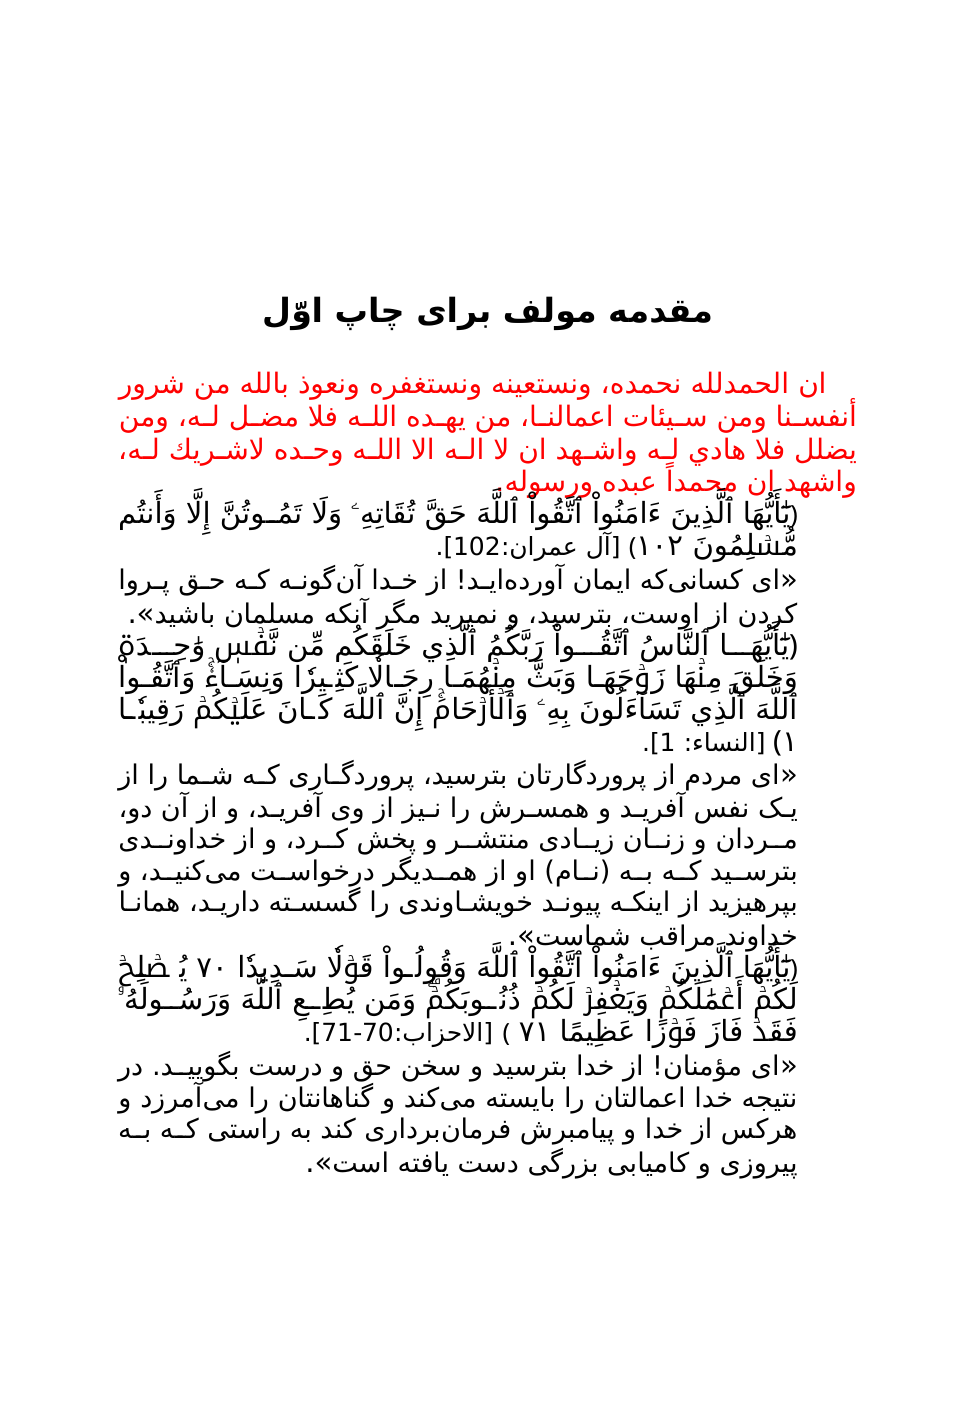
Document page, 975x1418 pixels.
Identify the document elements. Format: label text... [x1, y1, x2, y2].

text «ای مردم از پروردگارتان بترسید، پروردگاری که شما را از یک نفس آفرید و همسرش را نیز از وی آفرید، و از آن دو، مردان و زنان زیادی منتشر و پخش کرد، و از خداوندی بترسید که به (نام) او از همدیگر درخواست می‌کنید، و بپرهیزید از اینکه پیوند خویشاوندی را گسسته دارید، همانا خداوند مراقب شماست». [118, 758, 798, 952]
text ﴿يَٰٓأَيُّهَا ٱلَّذِينَ ءَامَنُواْ ٱتَّقُواْ ٱللَّهَ حَقَّ تُقَاتِهِۦ وَلَا تَمُوتُنَّ إِلَّا وَأَنتُم مُّسۡلِمُونَ ١٠٢﴾ [آل عمران:102]. [118, 498, 798, 562]
text ان الحمدلله نحمده، ونستعينه ونستغفره ونعوذ بالله من شرور أنفسنا ومن سيئات اعمالنا، من يهده الله فلا مضل له، ومن يضلل فلا هادي له واشهد ان لا اله الا الله وحده لاشريك له، واشهد ان محمداً عبده ورسوله. [118, 367, 857, 498]
text «ای مؤمنان! از خدا بترسید و سخن حق و درست بگویید. در نتیجه خدا اعمالتان را بایسته می‌کند و گناهانتان را می‌آمرزد و هرکس از خدا و پیامبرش فرمان‌برداری کند به راستی که به پیروزی و کامیابی بزرگی دست یافته است». [118, 1048, 798, 1179]
text ﴿يَٰٓأَيُّهَا ٱلنَّاسُ ٱتَّقُواْ رَبَّكُمُ ٱلَّذِي خَلَقَكُم مِّن نَّفۡسٖ وَٰحِدَةٖ وَخَلَقَ مِنۡهَا زَوۡجَهَا وَبَثَّ مِنۡهُمَا رِجَالٗا كَثِيرٗا وَنِسَآءٗۚ وَٱتَّقُواْ ٱللَّهَ ٱلَّذِي تَسَآءَلُونَ بِهِۦ وَٱلۡأَرۡحَامَۚ إِنَّ ٱللَّهَ كَانَ عَلَيۡكُمۡ رَقِيبٗا ١﴾ [النساء: 1]. [118, 630, 798, 758]
text «ای کسانی‌که ایمان آورده‌اید! از خدا آن‌گونه که حق پروا کردن از اوست، بترسید، و نمیرید مگر آنکه مسلمان باشید». [118, 562, 798, 630]
text ﴿يَٰٓأَيُّهَا ٱلَّذِينَ ءَامَنُواْ ٱتَّقُواْ ٱللَّهَ وَقُولُواْ قَوۡلٗا سَدِيدٗا ٧٠ يُصۡلِحۡ لَكُمۡ أَعۡمَٰلَكُمۡ وَيَغۡفِرۡ لَكُمۡ ذُنُوبَكُمۡۗ وَمَن يُطِعِ ٱللَّهَ وَرَسُولَهُۥ فَقَدۡ فَازَ فَوۡزًا عَظِيمًا ٧١ ﴾ [الاحزاب:70-71]. [118, 952, 798, 1048]
text مقدمه مولف برای چاپ اوّل [118, 293, 857, 330]
